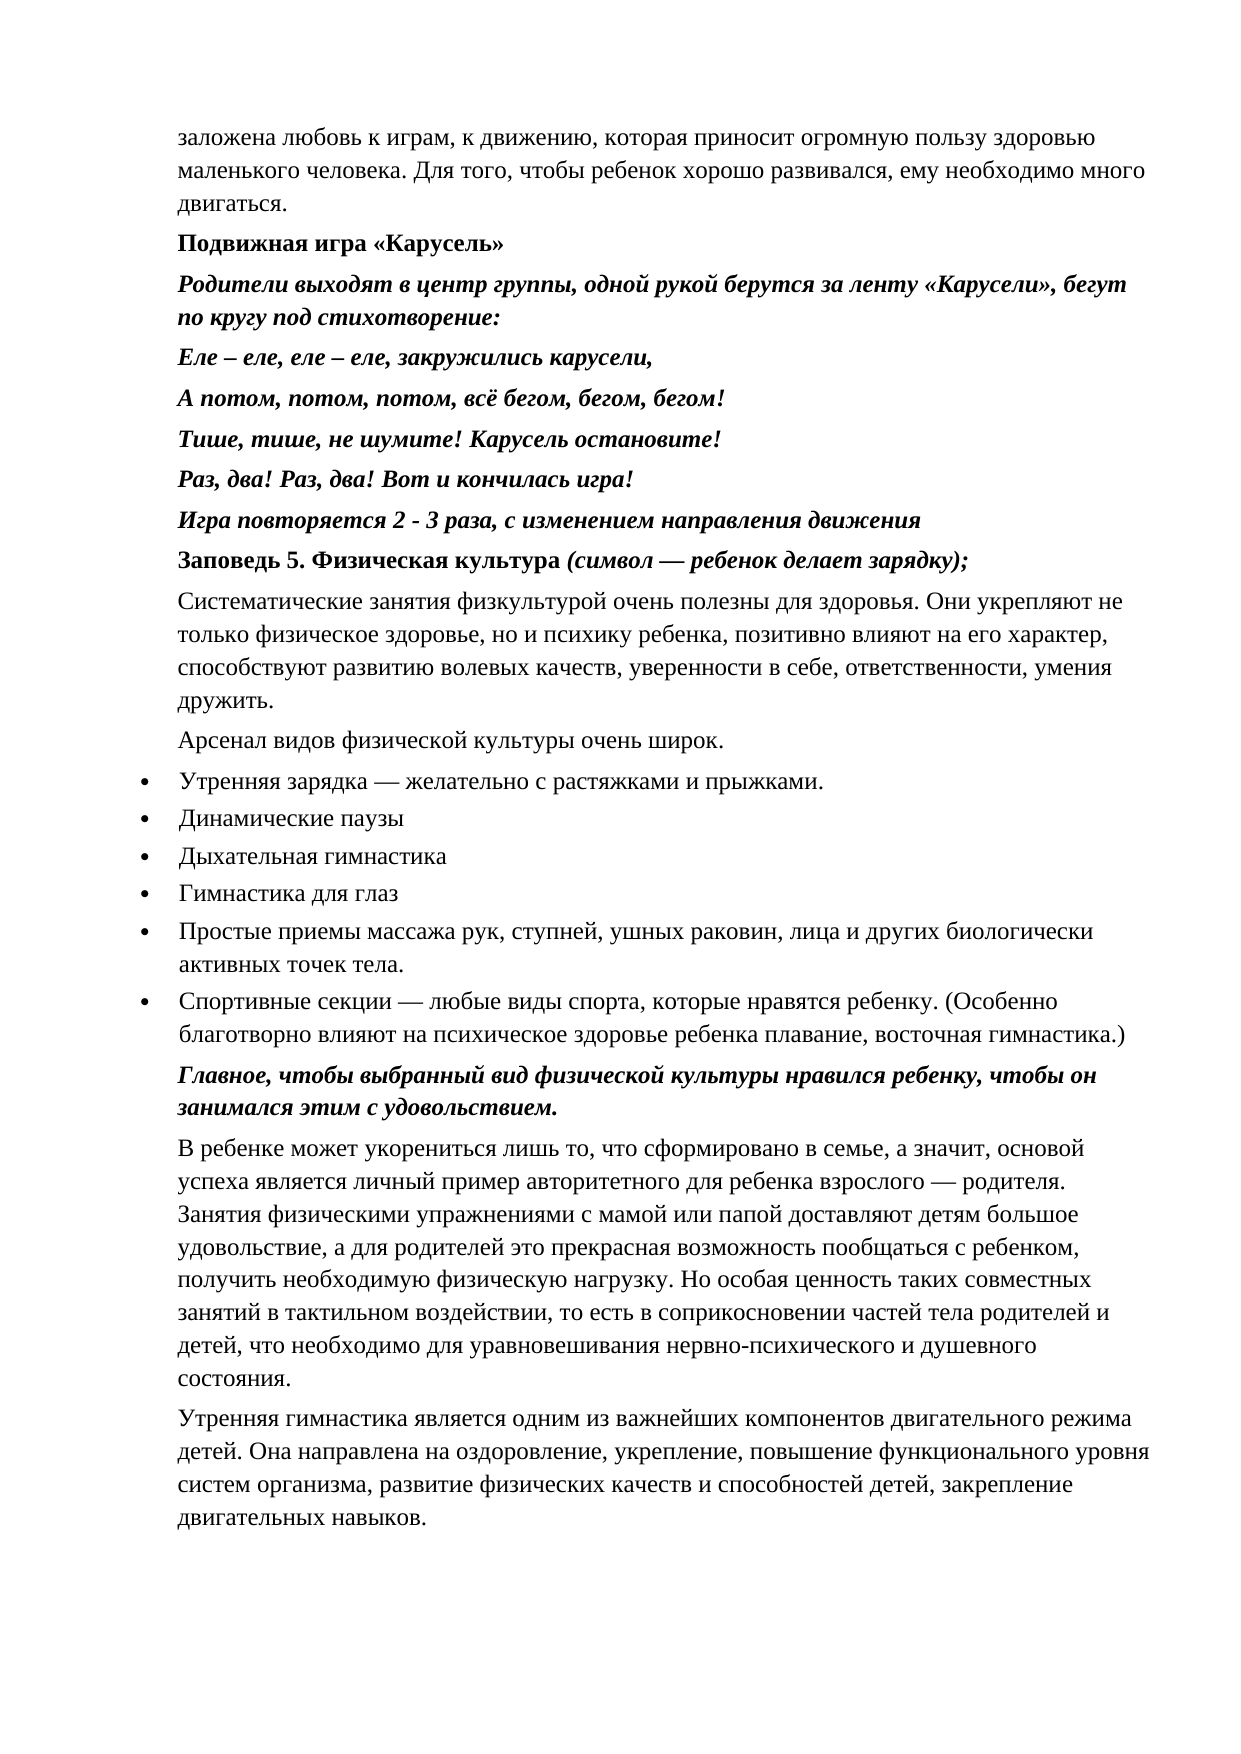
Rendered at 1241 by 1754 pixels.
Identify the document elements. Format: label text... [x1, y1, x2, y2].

text Игра повторяется 2 - 3 раза, с изменением направления движения [177, 501, 1152, 534]
text Раз, два! Раз, два! Вот и кончилась игра! [177, 460, 1152, 493]
list Утренняя зарядка — желательно с растяжками и прыжками. [141, 762, 1152, 795]
list Гимнастика для глаз [141, 874, 1152, 907]
text Родители выходят в центр группы, одной рукой берутся за ленту «Карусели», бегут по кругу под стихотворение: [177, 265, 1152, 331]
text Тише, тише, не шумите! Карусель остановите! [177, 420, 1152, 452]
list Спортивные секции — любые виды спорта, которые нравятся ребенку. (Особенно благотворно влияют на психическое здоровье ребенка плавание, восточная гимнастика.) [141, 982, 1152, 1048]
text Систематические занятия физкультурой очень полезны для здоровья. Они укрепляют не только физическое здоровье, но и психику ребенка, позитивно влияют на его характер, способствуют развитию волевых качеств, уверенности в себе, ответственности, умения дружить. [177, 582, 1152, 713]
text Еле – еле, еле – еле, закружились карусели, [177, 338, 1152, 371]
text Заповедь 5. Физическая культура (символ — ребенок делает зарядку); [177, 542, 1152, 574]
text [177, 118, 1152, 217]
text В ребенке может укорениться лишь то, что сформировано в семье, а значит, основой успеха является личный пример авторитетного для ребенка взрослого — родителя. Занятия физическими упражнениями с мамой или папой доставляют детям большое удовольствие, а для родителей это прекрасная возможность пообщаться с ребенком, получить необходимую физическую нагрузку. Но особая ценность таких совместных занятий в тактильном воздействии, то есть в соприкосновении частей тела родителей и детей, что необходимо для уравновешивания нервно-психического и душевного состояния. [177, 1129, 1152, 1392]
text Подвижная игра «Карусель» [177, 224, 1152, 257]
text А потом, потом, потом, всё бегом, бегом, бегом! [177, 379, 1152, 412]
list Простые приемы массажа рук, ступней, ушных раковин, лица и других биологически активных точек тела. [141, 912, 1152, 977]
list Динамические паузы [141, 799, 1152, 832]
text Главное, чтобы выбранный вид физической культуры нравился ребенку, чтобы он занимался этим с удовольствием. [177, 1056, 1152, 1121]
text Арсенал видов физической культуры очень широк. [177, 721, 1152, 754]
list Дыхательная гимнастика [141, 837, 1152, 870]
